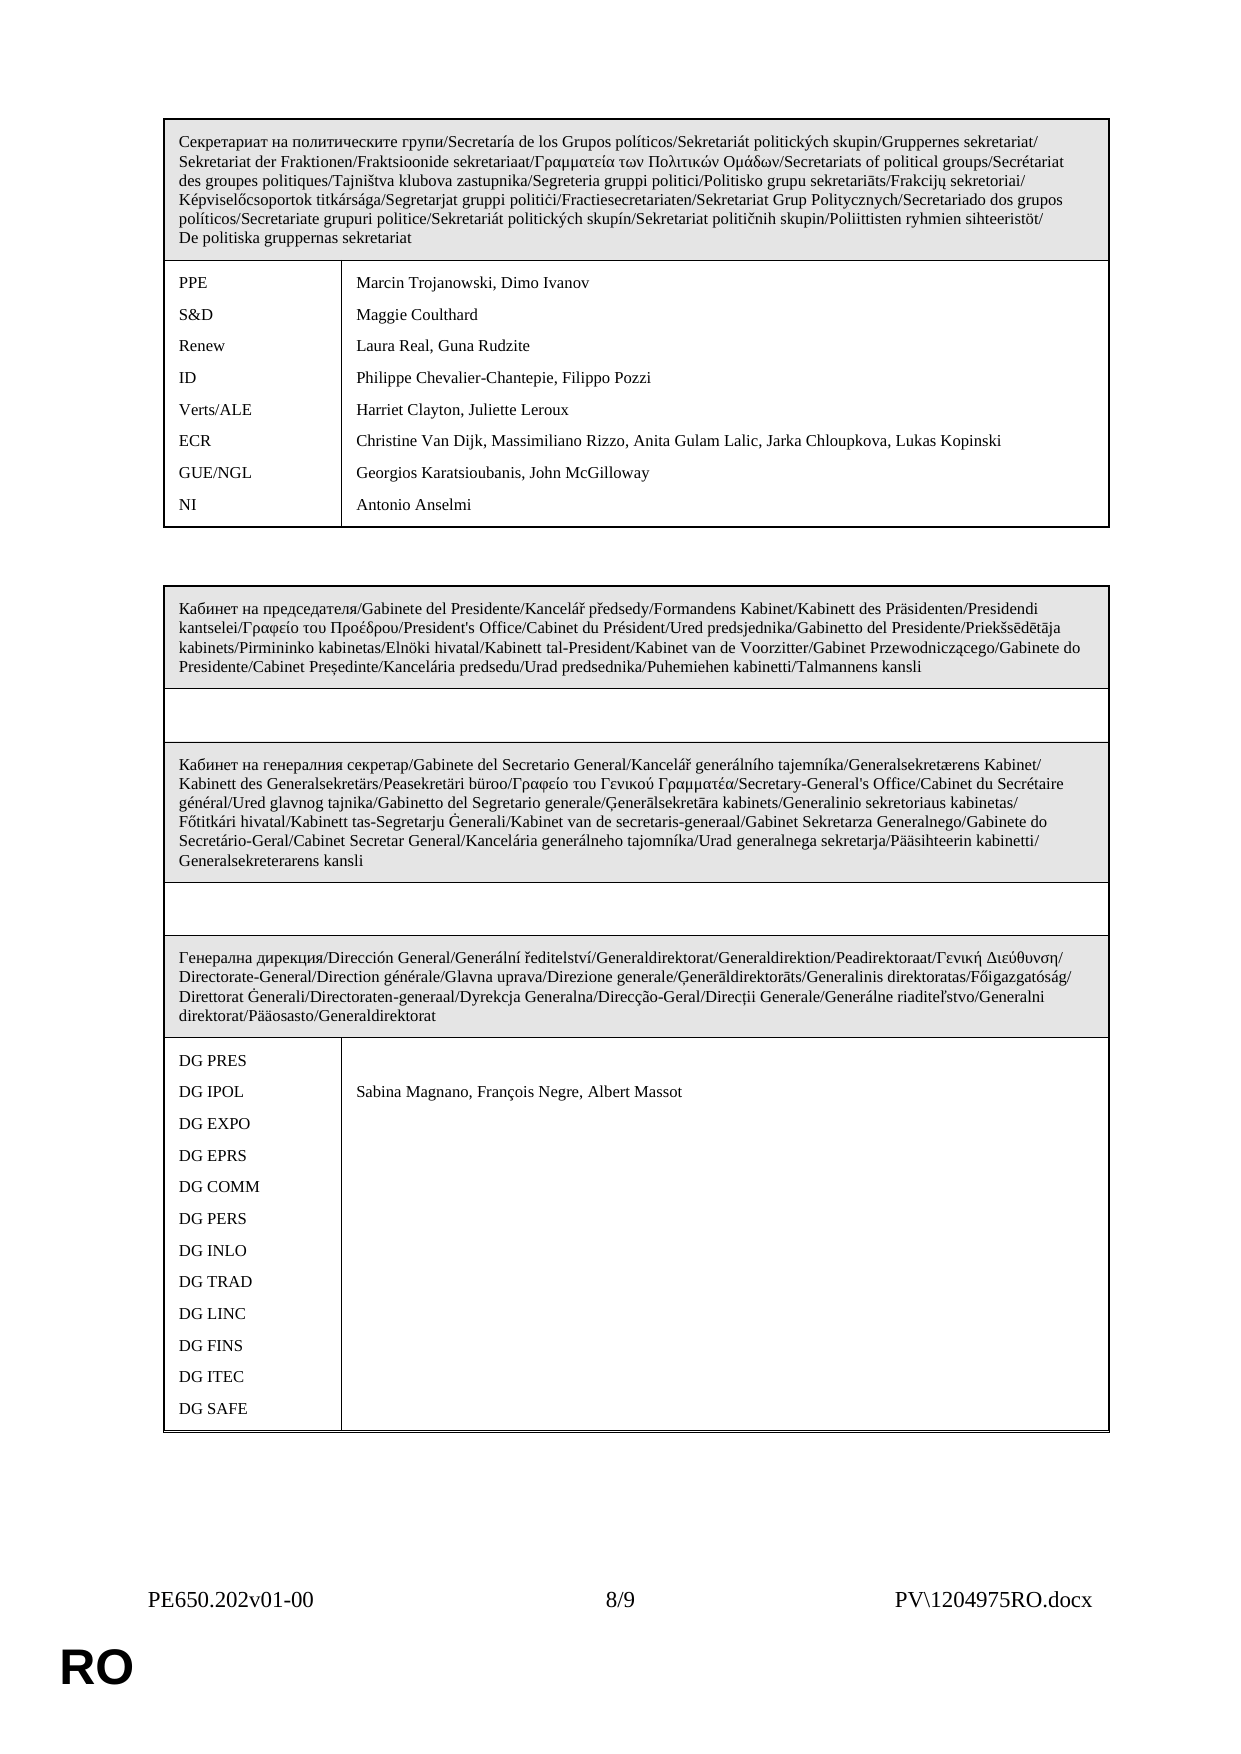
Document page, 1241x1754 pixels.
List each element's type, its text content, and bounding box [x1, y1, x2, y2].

table_cell DG PRES DG IPOL DG EXPO DG EPRS DG COMM DG PERS DG INLO DG TRAD DG LINC DG FINS DG ITEC DG SAFE [165, 1038, 341, 1430]
table_cell PPE S&D Renew ID Verts/ALE ECR GUE/NGL NI [165, 261, 341, 526]
table_cell Marcin Trojanowski, Dimo Ivanov Maggie Coulthard Laura Real, Guna Rudzite Philippe Chevalier-Chantepie, Filippo Pozzi Harriet Clayton, Juliette Leroux Christine Van Dijk, Massimiliano Rizzo, Anita Gulam Lalic, Jarka Chloupkova, Lukas Kopinski Georgios Karatsioubanis, John McGilloway Antonio Anselmi [342, 261, 1108, 526]
table_cell Sabina Magnano, François Negre, Albert Massot [342, 1038, 1108, 1430]
table_header Секретариат на политическите групи/Secretaría de los Grupos políticos/Sekretariát politických skupin/Gruppernes sekretariat/ Sekretariat der Fraktionen/Fraktsioonide sekretariaat/Γραμματεία των Πολιτικών Ομάδων/Secretariats of political groups/Secrétariat des groupes politiques/Tajništva klubova zastupnika/Segreteria gruppi politici/Politisko grupu sekretariāts/Frakcijų sekretoriai/ Képviselőcsoportok titkársága/Segretarjat gruppi politiċi/Fractiesecretariaten/Sekretariat Grup Politycznych/Secretariado dos grupos políticos/Secretariate grupuri politice/Sekretariát politických skupín/Sekretariat političnih skupin/Poliittisten ryhmien sihteeristöt/ De politiska gruppernas sekretariat [165, 120, 1108, 260]
table_cell [165, 689, 1108, 741]
table_cell [165, 883, 1108, 935]
table_header Кабинет на председателя/Gabinete del Presidente/Kancelář předsedy/Formandens Kabinet/Kabinett des Präsidenten/Presidendi kantselei/Γραφείο του Προέδρου/President's Office/Cabinet du Président/Ured predsjednika/Gabinetto del Presidente/Priekšsēdētāja kabinets/Pirmininko kabinetas/Elnöki hivatal/Kabinett tal-President/Kabinet van de Voorzitter/Gabinet Przewodniczącego/Gabinete do Presidente/Cabinet Președinte/Kancelária predsedu/Urad predsednika/Puhemiehen kabinetti/Talmannens kansli [165, 587, 1108, 688]
table_cell Генерална дирекция/Dirección General/Generální ředitelství/Generaldirektorat/Generaldirektion/Peadirektoraat/Γενική Διεύθυνση/ Directorate-General/Direction générale/Glavna uprava/Direzione generale/Ģenerāldirektorāts/Generalinis direktoratas/Főigazgatóság/ Direttorat Ġenerali/Directoraten-generaal/Dyrekcja Generalna/Direcção-Geral/Direcții Generale/Generálne riaditeľstvo/Generalni direktorat/Pääosasto/Generaldirektorat [165, 936, 1108, 1037]
table_cell Кабинет на генералния секретар/Gabinete del Secretario General/Kancelář generálního tajemníka/Generalsekretærens Kabinet/ Kabinett des Generalsekretärs/Peasekretäri büroo/Γραφείο του Γενικού Γραμματέα/Secretary-General's Office/Cabinet du Secrétaire général/Ured glavnog tajnika/Gabinetto del Segretario generale/Ģenerālsekretāra kabinets/Generalinio sekretoriaus kabinetas/ Főtitkári hivatal/Kabinett tas-Segretarju Ġenerali/Kabinet van de secretaris-generaal/Gabinet Sekretarza Generalnego/Gabinete do Secretário-Geral/Cabinet Secretar General/Kancelária generálneho tajomníka/Urad generalnega sekretarja/Pääsihteerin kabinetti/ Generalsekreterarens kansli [165, 743, 1108, 882]
